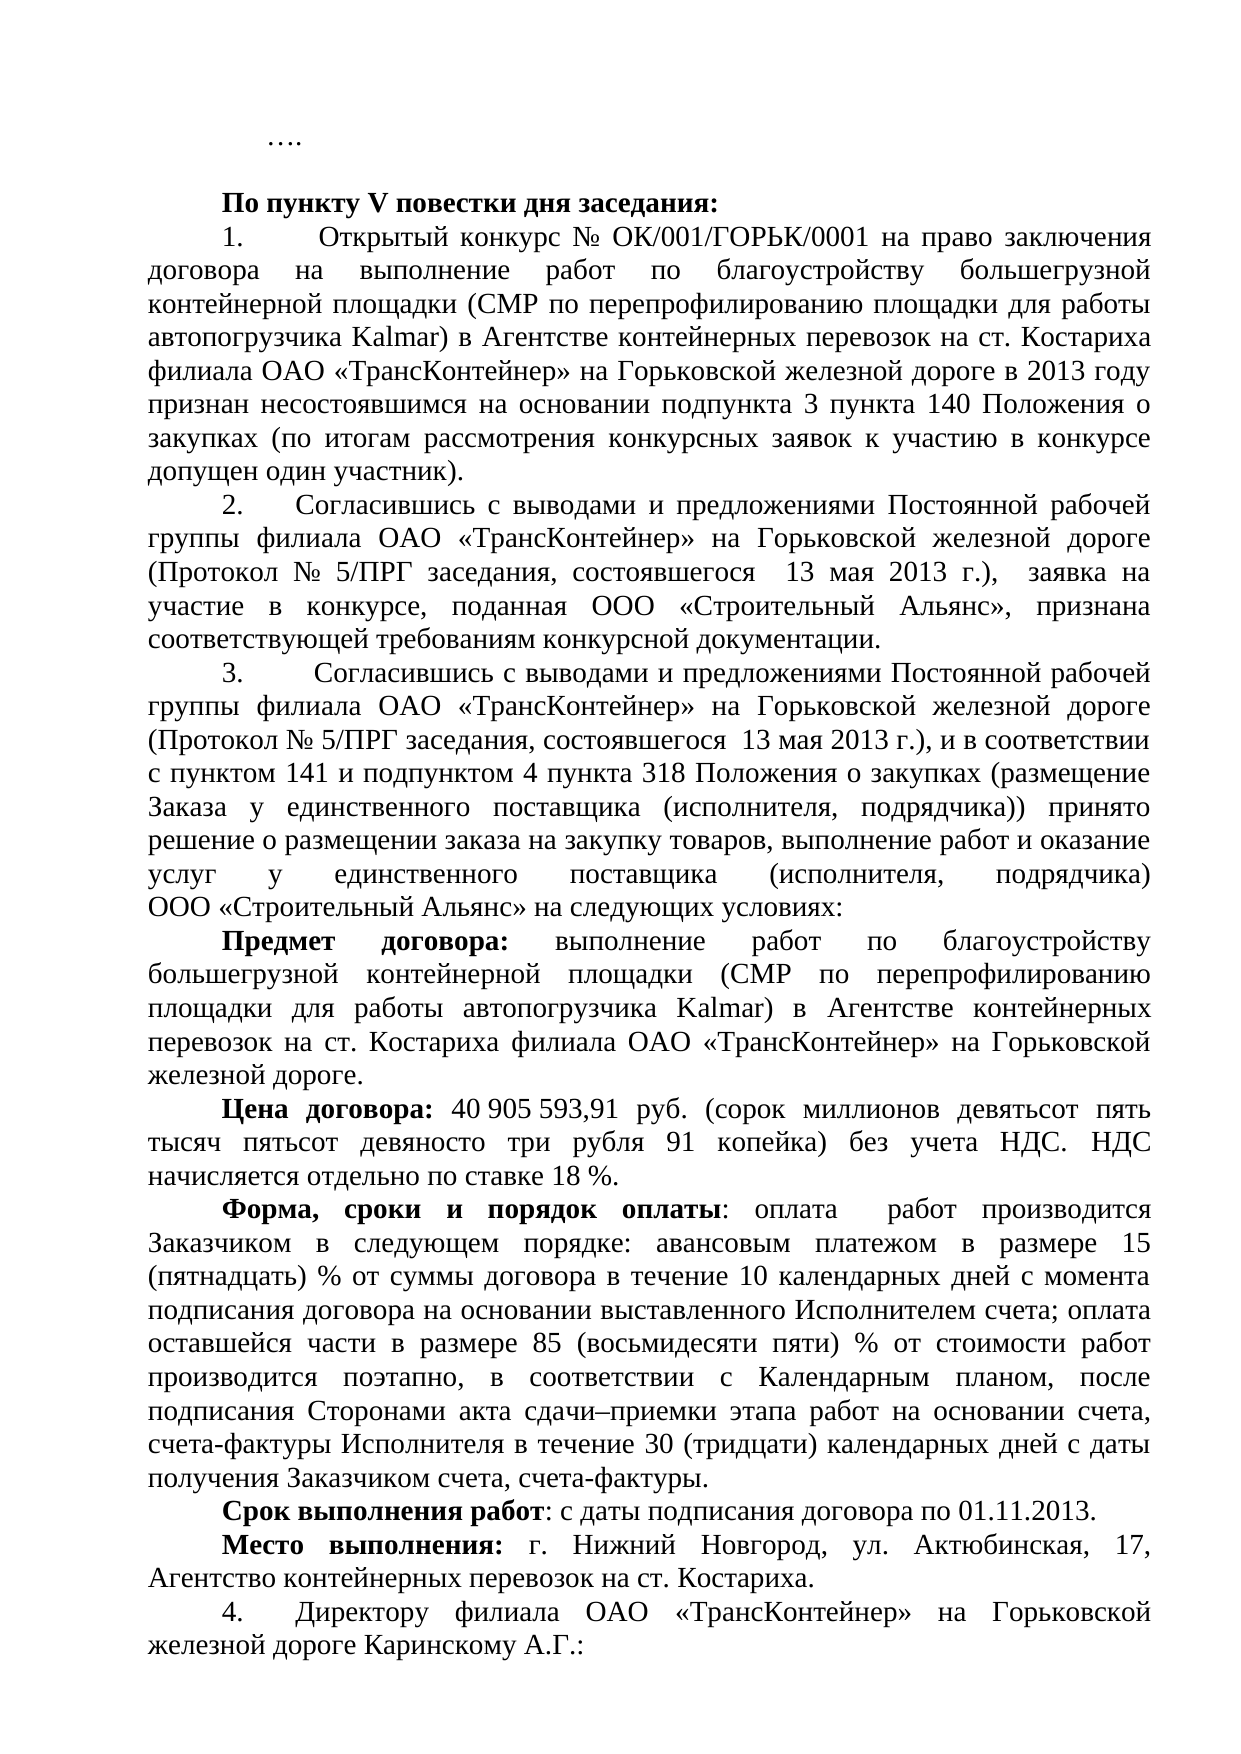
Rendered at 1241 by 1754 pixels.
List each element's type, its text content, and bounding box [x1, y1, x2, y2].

text Цена договора: 40 905 593,91 руб. (сорок миллионов девятьсот пять тысяч пятьсот девяносто три рубля 91 копейка) без учета НДС. НДС начисляется отдельно по ставке 18 %. [148, 1091, 1152, 1191]
text …. [222, 118, 1152, 152]
text Форма, сроки и порядок оплаты: оплата работ производится Заказчиком в следующем порядке: авансовым платежом в размере 15 (пятнадцать) % от суммы договора в течение 10 календарных дней с момента подписания договора на основании выставленного Исполнителем счета; оплата оставшейся части в размере 85 (восьмидесяти пяти) % от стоимости работ производится поэтапно, в соответствии с Календарным планом, после подписания Сторонами акта сдачи–приемки этапа работ на основании счета, счета-фактуры Исполнителя в течение 30 (тридцати) календарных дней с даты получения Заказчиком счета, счета-фактуры. [148, 1191, 1152, 1493]
text Место выполнения: г. Нижний Новгород, ул. Актюбинская, 17, Агентство контейнерных перевозок на ст. Костариха. [148, 1527, 1152, 1594]
list Согласившись с выводами и предложениями Постоянной рабочей группы филиала ОАО «ТрансКонтейнер» на Горьковской железной дороге (Протокол № 5/ПРГ заседания, состоявшегося 13 мая 2013 г.), и в соответствии с пунктом 141 и подпунктом 4 пункта 318 Положения о закупках (размещение Заказа у единственного поставщика (исполнителя, подрядчика)) принято решение о размещении заказа на закупку товаров, выполнение работ и оказание услуг у единственного поставщика (исполнителя, подрядчика) ООО «Строительный Альянс» на следующих условиях: [148, 655, 1152, 923]
list Директору филиала ОАО «ТрансКонтейнер» на Горьковской железной дороге Каринскому А.Г.: [148, 1594, 1152, 1661]
text Предмет договора: выполнение работ по благоустройству большегрузной контейнерной площадки (СМР по перепрофилированию площадки для работы автопогрузчика Kalmar) в Агентстве контейнерных перевозок на ст. Костариха филиала ОАО «ТрансКонтейнер» на Горьковской железной дороге. [148, 923, 1152, 1091]
list Открытый конкурс № ОК/001/ГОРЬК/0001 на право заключения договора на выполнение работ по благоустройству большегрузной контейнерной площадки (СМР по перепрофилированию площадки для работы автопогрузчика Kalmar) в Агентстве контейнерных перевозок на ст. Костариха филиала ОАО «ТрансКонтейнер» на Горьковской железной дороге в 2013 году признан несостоявшимся на основании подпункта 3 пункта 140 Положения о закупках (по итогам рассмотрения конкурсных заявок к участию в конкурсе допущен один участник). [148, 219, 1152, 487]
text По пункту V повестки дня заседания: [148, 185, 1152, 219]
list Согласившись с выводами и предложениями Постоянной рабочей группы филиала ОАО «ТрансКонтейнер» на Горьковской железной дороге (Протокол № 5/ПРГ заседания, состоявшегося 13 мая 2013 г.), заявка на участие в конкурсе, поданная ООО «Строительный Альянс», признана соответствующей требованиям конкурсной документации. [148, 487, 1152, 655]
text Срок выполнения работ: с даты подписания договора по 01.11.2013. [148, 1493, 1152, 1527]
